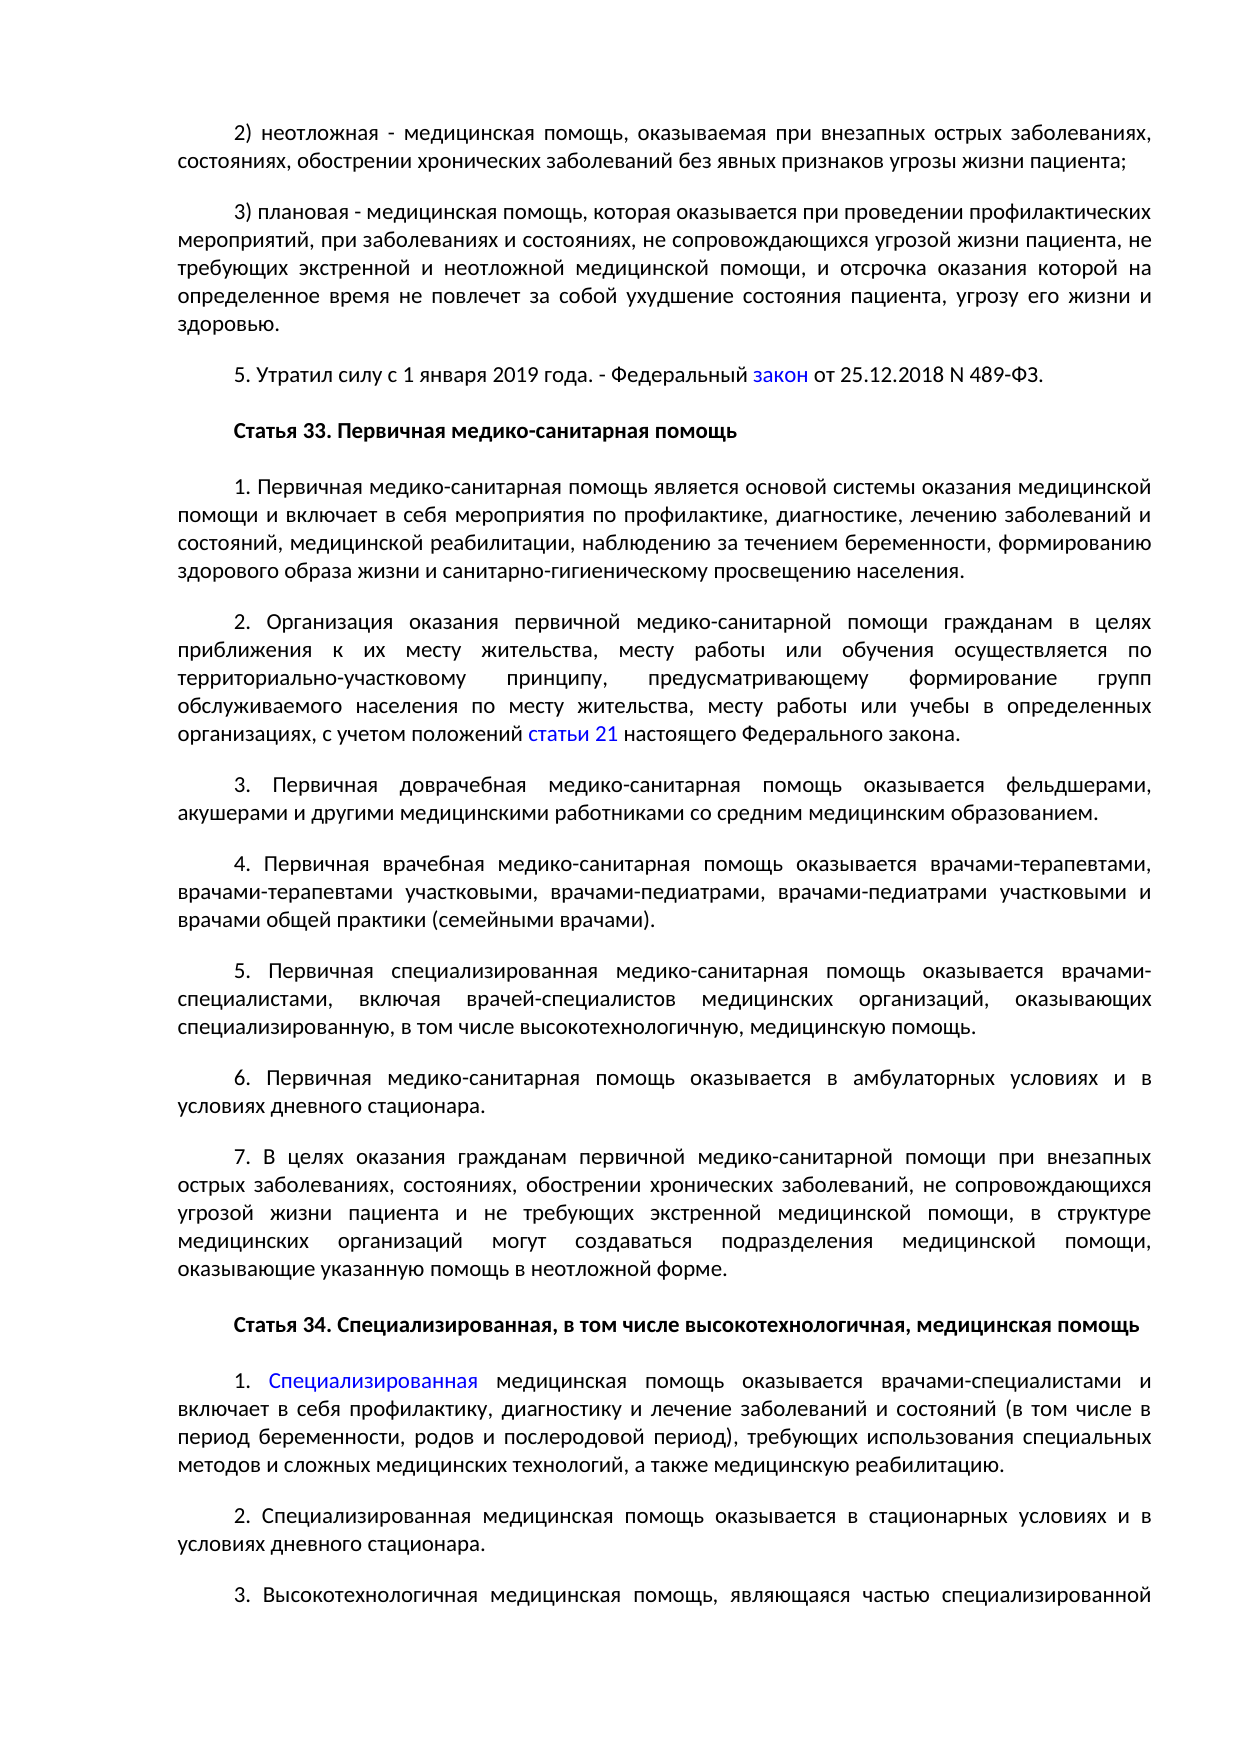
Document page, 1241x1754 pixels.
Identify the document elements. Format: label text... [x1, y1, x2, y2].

text 7. В целях оказания гражданам первичной медико-санитарной помощи при внезапных острых заболеваниях, состояниях, обострении хронических заболеваний, не сопровождающихся угрозой жизни пациента и не требующих экстренной медицинской помощи, в структуре медицинских организаций могут создаваться подразделения медицинской помощи, оказывающие указанную помощь в неотложной форме. [177, 1142, 1152, 1282]
text 2. Специализированная медицинская помощь оказывается в стационарных условиях и в условиях дневного стационара. [177, 1501, 1152, 1557]
text 2. Организация оказания первичной медико-санитарной помощи гражданам в целях приближения к их месту жительства, месту работы или обучения осуществляется по территориально-участковому принципу, предусматривающему формирование групп обслуживаемого населения по месту жительства, месту работы или учебы в определенных организациях, с учетом положений статьи 21 настоящего Федерального закона. [177, 607, 1152, 747]
text 5. Утратил силу с 1 января 2019 года. - Федеральный закон от 25.12.2018 N 489-ФЗ. [177, 360, 1152, 388]
text 4. Первичная врачебная медико-санитарная помощь оказывается врачами-терапевтами, врачами-терапевтами участковыми, врачами-педиатрами, врачами-педиатрами участковыми и врачами общей практики (семейными врачами). [177, 849, 1152, 933]
text 3) плановая - медицинская помощь, которая оказывается при проведении профилактических мероприятий, при заболеваниях и состояниях, не сопровождающихся угрозой жизни пациента, не требующих экстренной и неотложной медицинской помощи, и отсрочка оказания которой на определенное время не повлечет за собой ухудшение состояния пациента, угрозу его жизни и здоровью. [177, 197, 1152, 337]
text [177, 1580, 1152, 1608]
text 6. Первичная медико-санитарная помощь оказывается в амбулаторных условиях и в условиях дневного стационара. [177, 1063, 1152, 1119]
title Статья 34. Специализированная, в том числе высокотехнологичная, медицинская помощь [177, 1310, 1152, 1338]
text 3. Первичная доврачебная медико-санитарная помощь оказывается фельдшерами, акушерами и другими медицинскими работниками со средним медицинским образованием. [177, 770, 1152, 826]
text 1. Первичная медико-санитарная помощь является основой системы оказания медицинской помощи и включает в себя мероприятия по профилактике, диагностике, лечению заболеваний и состояний, медицинской реабилитации, наблюдению за течением беременности, формированию здорового образа жизни и санитарно-гигиеническому просвещению населения. [177, 472, 1152, 584]
text 2) неотложная - медицинская помощь, оказываемая при внезапных острых заболеваниях, состояниях, обострении хронических заболеваний без явных признаков угрозы жизни пациента; [177, 118, 1152, 174]
text 5. Первичная специализированная медико-санитарная помощь оказывается врачами-специалистами, включая врачей-специалистов медицинских организаций, оказывающих специализированную, в том числе высокотехнологичную, медицинскую помощь. [177, 956, 1152, 1040]
title Статья 33. Первичная медико-санитарная помощь [177, 416, 1152, 444]
text 1. Специализированная медицинская помощь оказывается врачами-специалистами и включает в себя профилактику, диагностику и лечение заболеваний и состояний (в том числе в период беременности, родов и послеродовой период), требующих использования специальных методов и сложных медицинских технологий, а также медицинскую реабилитацию. [177, 1366, 1152, 1478]
